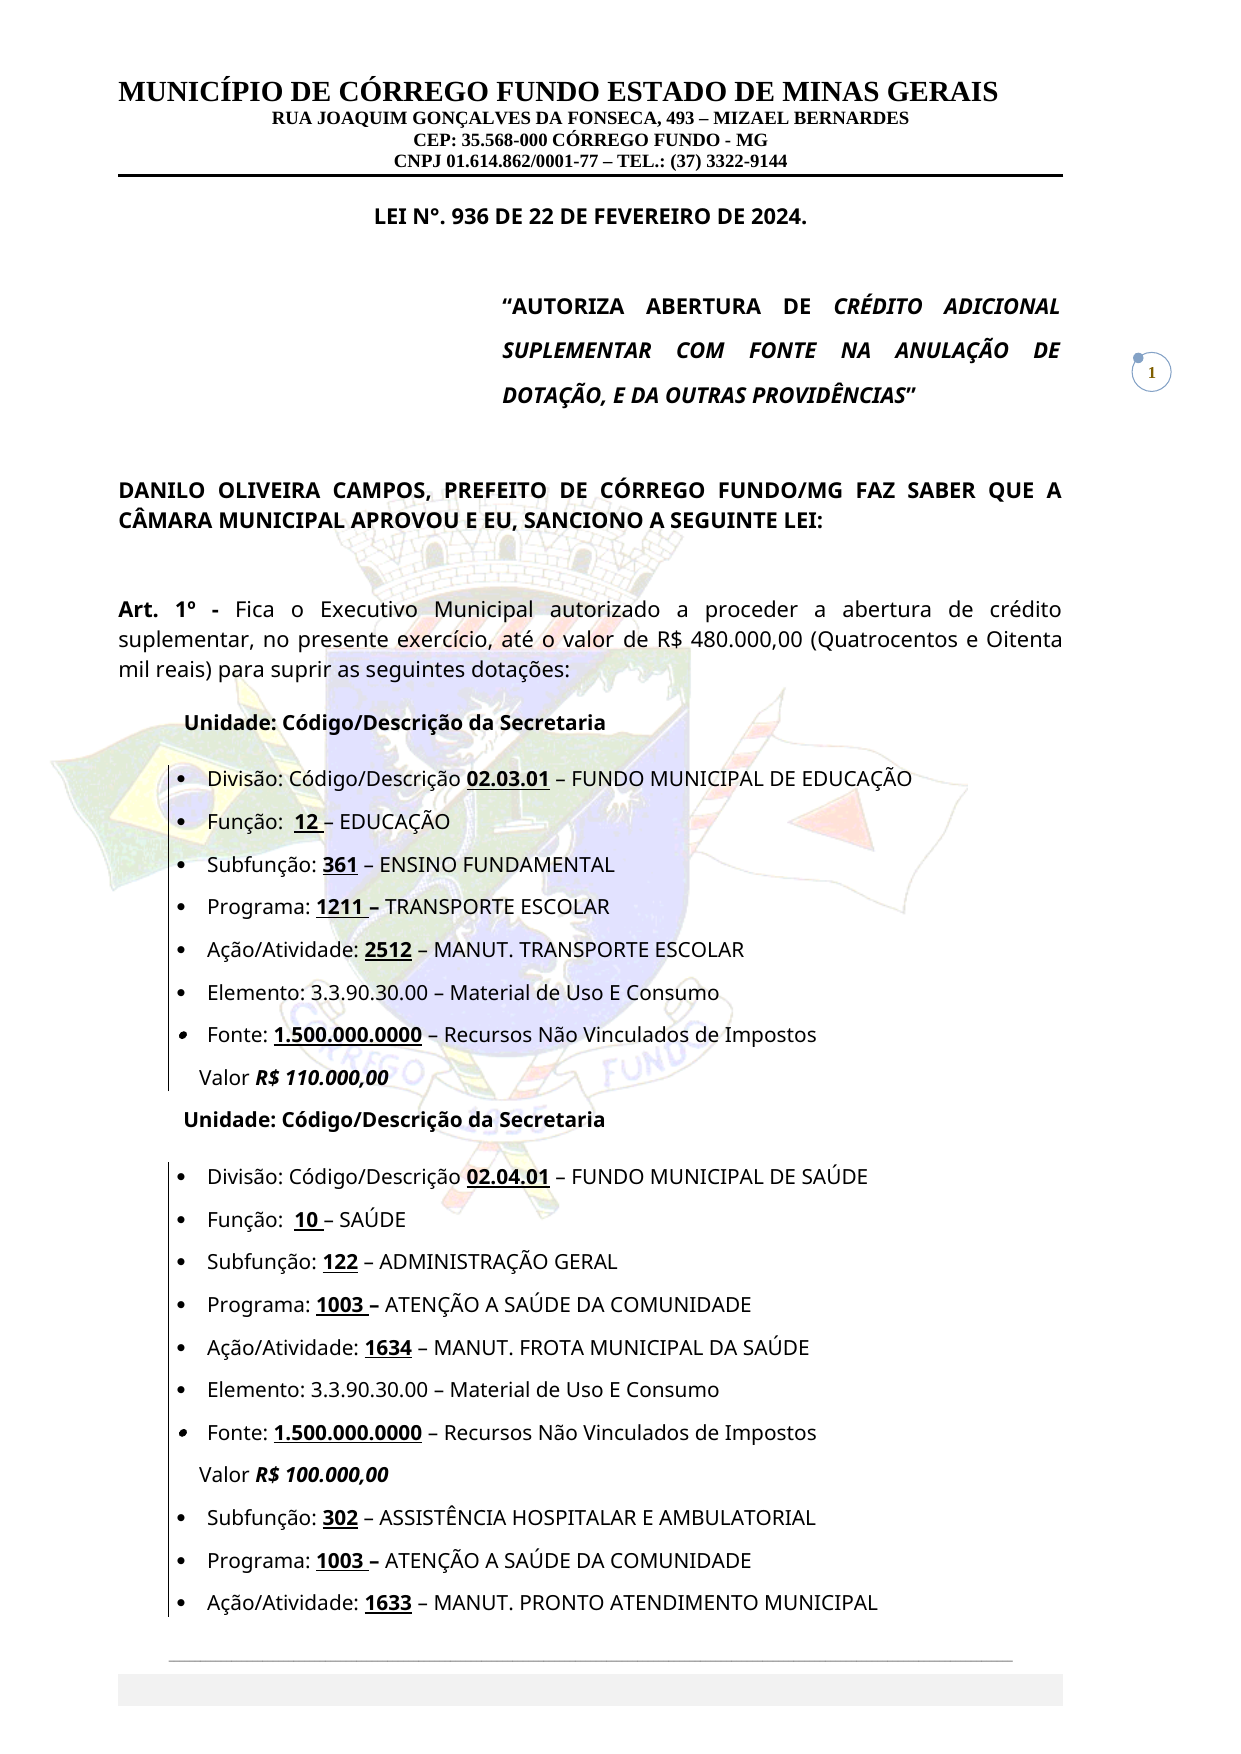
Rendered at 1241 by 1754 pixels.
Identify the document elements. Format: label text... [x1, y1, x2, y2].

list Divisão: Código/Descrição 02.03.01 – FUNDO MUNICIPAL DE EDUCAÇÃO [168, 764, 1063, 793]
text DANILO OLIVEIRA CAMPOS, PREFEITO DE CÓRREGO FUNDO/MG FAZ SABER QUE A CÂMARA MUNICIPAL APROVOU E EU, SANCIONO A SEGUINTE LEI: [118, 475, 1063, 535]
text Unidade: Código/Descrição da Secretaria [118, 1105, 1063, 1134]
list Função: 10 – SAÚDE [169, 1205, 1063, 1233]
list Ação/Atividade: 2512 – MANUT. TRANSPORTE ESCOLAR [169, 935, 1063, 963]
list Função: 12 – EDUCAÇÃO [169, 807, 1063, 836]
list Programa: 1003 – ATENÇÃO A SAÚDE DA COMUNIDADE [169, 1546, 1063, 1574]
text Valor R$ 100.000,00 [169, 1461, 1063, 1489]
list Fonte: 1.500.000.0000 – Recursos Não Vinculados de Impostos [169, 1418, 1063, 1446]
text LEI N°. 936 DE 22 DE FEVEREIRO DE 2024. [118, 201, 1063, 231]
list Subfunção: 361 – ENSINO FUNDAMENTAL [169, 850, 1063, 878]
list Programa: 1003 – ATENÇÃO A SAÚDE DA COMUNIDADE [169, 1290, 1063, 1318]
list Ação/Atividade: 1634 – MANUT. FROTA MUNICIPAL DA SAÚDE [169, 1333, 1063, 1361]
list Subfunção: 122 – ADMINISTRAÇÃO GERAL [169, 1247, 1063, 1276]
list Elemento: 3.3.90.30.00 – Material de Uso E Consumo [169, 1375, 1063, 1404]
list Ação/Atividade: 1633 – MANUT. PRONTO ATENDIMENTO MUNICIPAL [169, 1588, 1063, 1617]
list Programa: 1211 – TRANSPORTE ESCOLAR [169, 892, 1063, 921]
text Valor R$ 110.000,00 [169, 1063, 1063, 1091]
list Divisão: Código/Descrição 02.04.01 – FUNDO MUNICIPAL DE SAÚDE [169, 1162, 1063, 1191]
list Subfunção: 302 – ASSISTÊNCIA HOSPITALAR E AMBULATORIAL [169, 1503, 1063, 1532]
text Unidade: Código/Descrição da Secretaria [118, 708, 1063, 736]
text Art. 1º - Fica o Executivo Municipal autorizado a proceder a abertura de crédito suplementar, no presente exercício, até o valor de R$ 480.000,00 (Quatrocentos e Oitenta mil reais) para suprir as seguintes dotações: [118, 594, 1063, 684]
subtitle “AUTORIZA ABERTURA DE CRÉDITO ADICIONAL SUPLEMENTAR COM FONTE NA ANULAÇÃO DE DOTAÇÃO, E DA OUTRAS PROVIDÊNCIAS” [502, 291, 1063, 410]
list Elemento: 3.3.90.30.00 – Material de Uso E Consumo [169, 978, 1063, 1006]
list Fonte: 1.500.000.0000 – Recursos Não Vinculados de Impostos [169, 1020, 1063, 1049]
